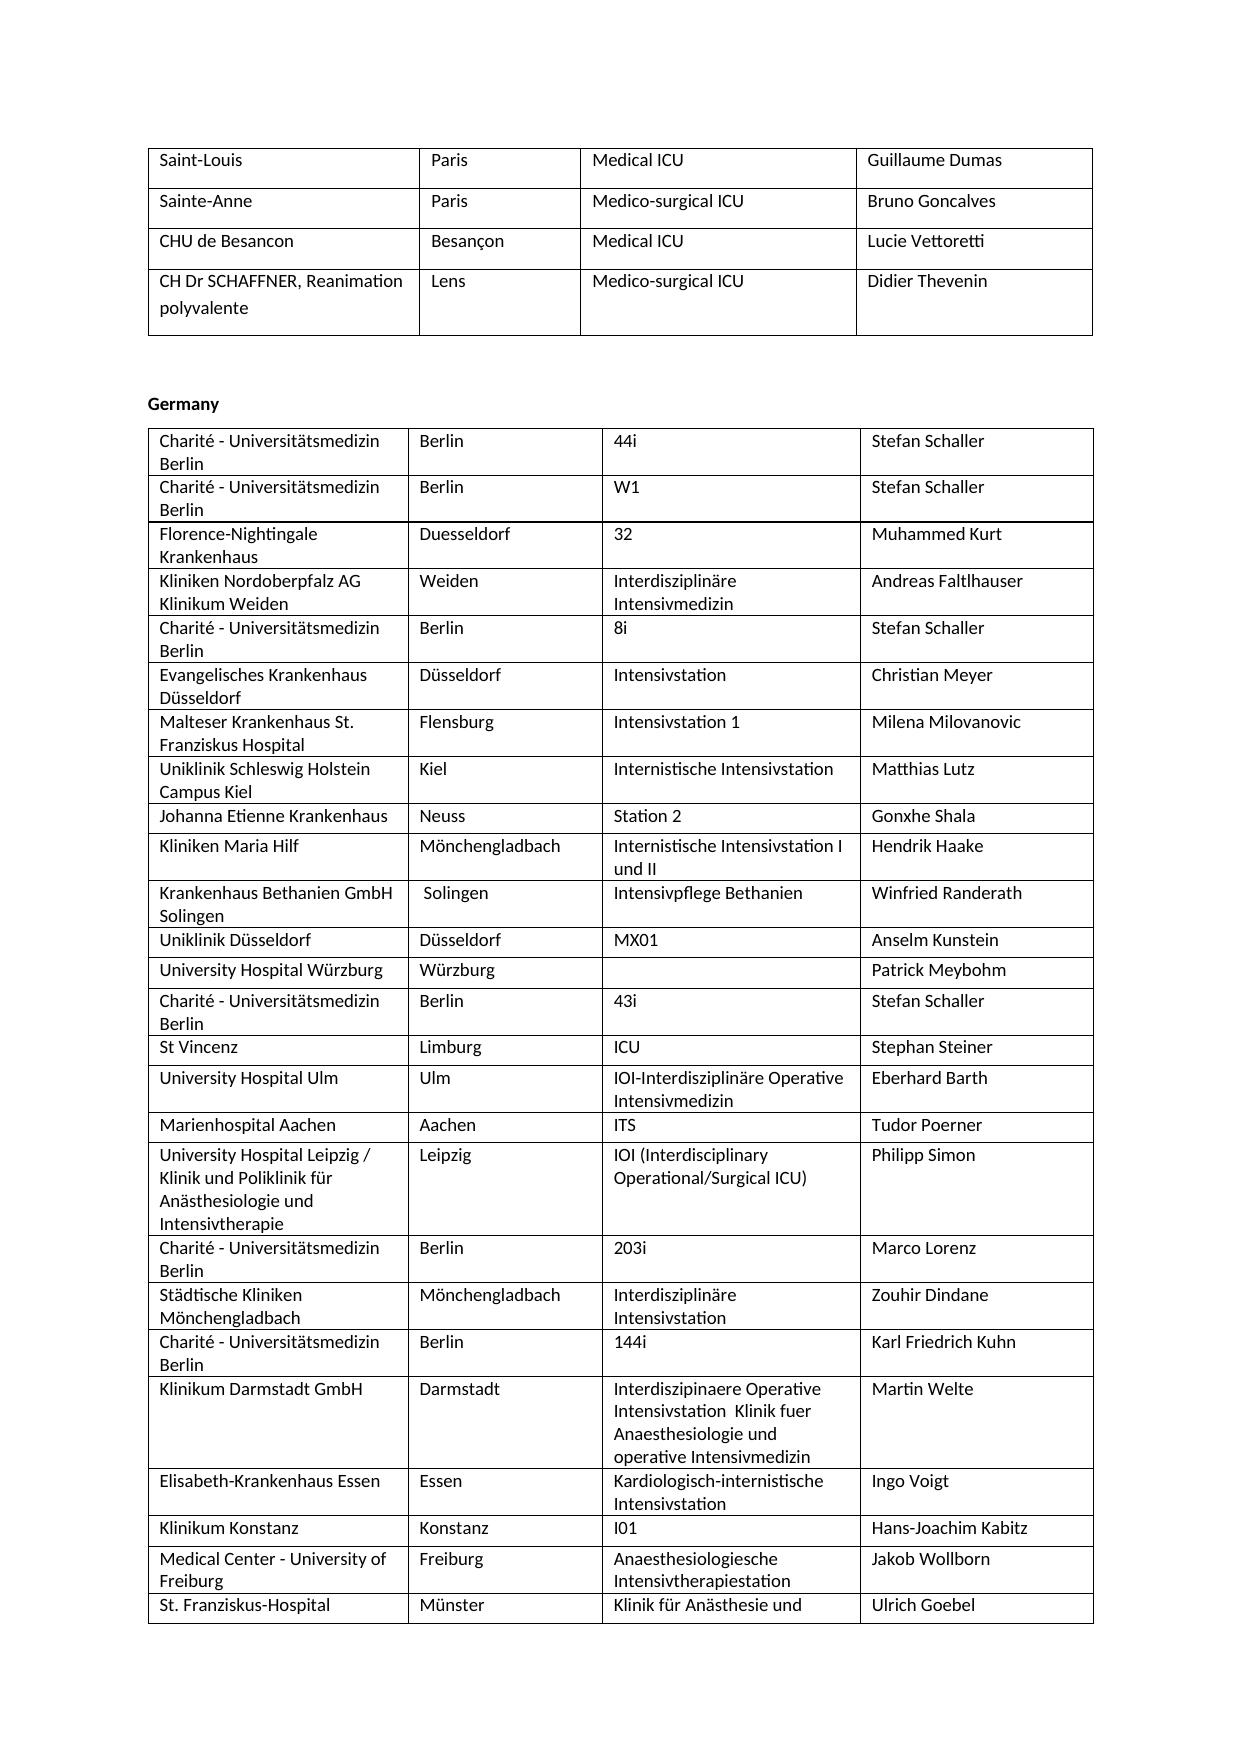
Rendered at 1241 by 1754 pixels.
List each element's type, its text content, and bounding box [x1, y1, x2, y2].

table_header Berlin [409, 429, 602, 474]
table_cell Krankenhaus Bethanien GmbH Solingen [149, 881, 408, 927]
table_cell Ulm [409, 1066, 602, 1112]
table_cell Duesseldorf [409, 523, 602, 568]
table_cell Solingen [409, 881, 602, 927]
table_cell Hendrik Haake [861, 834, 1093, 880]
table_cell Evangelisches Krankenhaus Düsseldorf [149, 663, 408, 709]
table_cell 43i [603, 989, 860, 1034]
table_cell Marco Lorenz [861, 1236, 1093, 1282]
table_cell Charité - Universitätsmedizin Berlin [149, 476, 408, 521]
table_cell Gonxhe Shala [861, 804, 1093, 833]
table_cell Intensivstation 1 [603, 710, 860, 756]
table_cell Philipp Simon [861, 1143, 1093, 1235]
table_cell Bruno Goncalves [857, 189, 1092, 228]
table_cell Darmstadt [409, 1377, 602, 1468]
table_cell Matthias Lutz [861, 757, 1093, 803]
table_cell Patrick Meybohm [861, 958, 1093, 988]
table_cell Weiden [409, 569, 602, 615]
table_cell Interdisziplinäre Intensivstation [603, 1283, 860, 1329]
table_cell Berlin [409, 476, 602, 521]
table_cell Limburg [409, 1036, 602, 1065]
table_cell Jakob Wollborn [861, 1547, 1093, 1592]
table_cell Paris [420, 189, 580, 228]
table_cell 8i [603, 616, 860, 662]
table_cell 203i [603, 1236, 860, 1282]
table_cell Didier Thevenin [857, 270, 1092, 335]
table_cell Elisabeth-Krankenhaus Essen [149, 1469, 408, 1515]
table_cell Medical ICU [581, 229, 856, 268]
table_cell Tudor Poerner [861, 1113, 1093, 1142]
table_cell Aachen [409, 1113, 602, 1142]
table_cell Milena Milovanovic [861, 710, 1093, 756]
table_cell W1 [603, 476, 860, 521]
table_cell Uniklinik Düsseldorf [149, 928, 408, 957]
table_cell Neuss [409, 804, 602, 833]
table_cell Anselm Kunstein [861, 928, 1093, 957]
table_cell Eberhard Barth [861, 1066, 1093, 1112]
table_cell Station 2 [603, 804, 860, 833]
table_cell Mönchengladbach [409, 1283, 602, 1329]
table_cell Berlin [409, 1236, 602, 1282]
table_cell Ulrich Goebel [861, 1594, 1093, 1623]
table_cell Lens [420, 270, 580, 335]
table_header Stefan Schaller [861, 429, 1093, 474]
table_cell Paris [420, 149, 580, 188]
table_cell Mönchengladbach [409, 834, 602, 880]
table_cell Florence-Nightingale Krankenhaus [149, 523, 408, 568]
table_cell Ingo Voigt [861, 1469, 1093, 1515]
table_cell Muhammed Kurt [861, 523, 1093, 568]
table_cell Charité - Universitätsmedizin Berlin [149, 989, 408, 1034]
table_cell 144i [603, 1330, 860, 1376]
table_cell Malteser Krankenhaus St. Franziskus Hospital [149, 710, 408, 756]
table_cell Medical Center - University of Freiburg [149, 1547, 408, 1592]
table_cell Intensivpflege Bethanien [603, 881, 860, 927]
table_cell Sainte-Anne [149, 189, 419, 228]
table_cell Flensburg [409, 710, 602, 756]
table_cell Münster [409, 1594, 602, 1623]
table_cell CHU de Besancon [149, 229, 419, 268]
table_cell Uniklinik Schleswig Holstein Campus Kiel [149, 757, 408, 803]
table_cell Medico-surgical ICU [581, 189, 856, 228]
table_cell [149, 1594, 408, 1623]
table_cell I01 [603, 1516, 860, 1546]
table_cell Berlin [409, 616, 602, 662]
table_cell Klinikum Darmstadt GmbH [149, 1377, 408, 1468]
table_cell [603, 958, 860, 988]
table_cell Städtische Kliniken Mönchengladbach [149, 1283, 408, 1329]
table_cell Berlin [409, 989, 602, 1034]
table_cell Medical ICU [581, 149, 856, 188]
table_cell Düsseldorf [409, 928, 602, 957]
table_cell Stephan Steiner [861, 1036, 1093, 1065]
table_cell Intensivstation [603, 663, 860, 709]
table_cell ITS [603, 1113, 860, 1142]
table_cell Lucie Vettoretti [857, 229, 1092, 268]
table_cell Konstanz [409, 1516, 602, 1546]
table_cell Christian Meyer [861, 663, 1093, 709]
table_cell Stefan Schaller [861, 616, 1093, 662]
table_cell Düsseldorf [409, 663, 602, 709]
table_cell Freiburg [409, 1547, 602, 1592]
table_cell Andreas Faltlhauser [861, 569, 1093, 615]
table_cell Kardiologisch-internistische Intensivstation [603, 1469, 860, 1515]
table_cell St Vincenz [149, 1036, 408, 1065]
table_cell Internistische Intensivstation [603, 757, 860, 803]
table_cell IOI-Interdisziplinäre Operative Intensivmedizin [603, 1066, 860, 1112]
table_cell Kliniken Nordoberpfalz AG Klinikum Weiden [149, 569, 408, 615]
table_cell Charité - Universitätsmedizin Berlin [149, 1236, 408, 1282]
table_header 44i [603, 429, 860, 474]
table_cell Interdiszipinaere Operative Intensivstation Klinik fuer Anaesthesiologie und operative Intensivmedizin [603, 1377, 860, 1468]
table_cell Saint-Louis [149, 149, 419, 188]
table_cell CH Dr SCHAFFNER, Reanimation polyvalente [149, 270, 419, 335]
table_cell Charité - Universitätsmedizin Berlin [149, 616, 408, 662]
table_cell Hans-Joachim Kabitz [861, 1516, 1093, 1546]
table_cell Charité - Universitätsmedizin Berlin [149, 1330, 408, 1376]
table_cell Interdisziplinäre Intensivmedizin [603, 569, 860, 615]
table_cell IOI (Interdisciplinary Operational/Surgical ICU) [603, 1143, 860, 1235]
table_cell Klinikum Konstanz [149, 1516, 408, 1546]
table_cell Essen [409, 1469, 602, 1515]
table_cell Leipzig [409, 1143, 602, 1235]
table_cell Karl Friedrich Kuhn [861, 1330, 1093, 1376]
table_cell Stefan Schaller [861, 476, 1093, 521]
table_cell Martin Welte [861, 1377, 1093, 1468]
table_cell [603, 1594, 860, 1623]
table_cell Internistische Intensivstation I und II [603, 834, 860, 880]
table_cell Medico-surgical ICU [581, 270, 856, 335]
table_cell Kliniken Maria Hilf [149, 834, 408, 880]
table_cell Johanna Etienne Krankenhaus [149, 804, 408, 833]
table_cell 32 [603, 523, 860, 568]
table_cell Würzburg [409, 958, 602, 988]
table_cell Kiel [409, 757, 602, 803]
table_cell Besançon [420, 229, 580, 268]
table_cell Berlin [409, 1330, 602, 1376]
table_cell University Hospital Leipzig / Klinik und Poliklinik für Anästhesiologie und Intensivtherapie [149, 1143, 408, 1235]
table_cell MX01 [603, 928, 860, 957]
table_cell University Hospital Ulm [149, 1066, 408, 1112]
text Germany [148, 392, 1093, 415]
table_cell Anaesthesiologiesche Intensivtherapiestation [603, 1547, 860, 1592]
table_cell Stefan Schaller [861, 989, 1093, 1034]
table_cell Zouhir Dindane [861, 1283, 1093, 1329]
table_cell ICU [603, 1036, 860, 1065]
table_cell University Hospital Würzburg [149, 958, 408, 988]
table_cell Winfried Randerath [861, 881, 1093, 927]
table_cell Guillaume Dumas [857, 149, 1092, 188]
table_header Charité - Universitätsmedizin Berlin [149, 429, 408, 474]
table_cell Marienhospital Aachen [149, 1113, 408, 1142]
